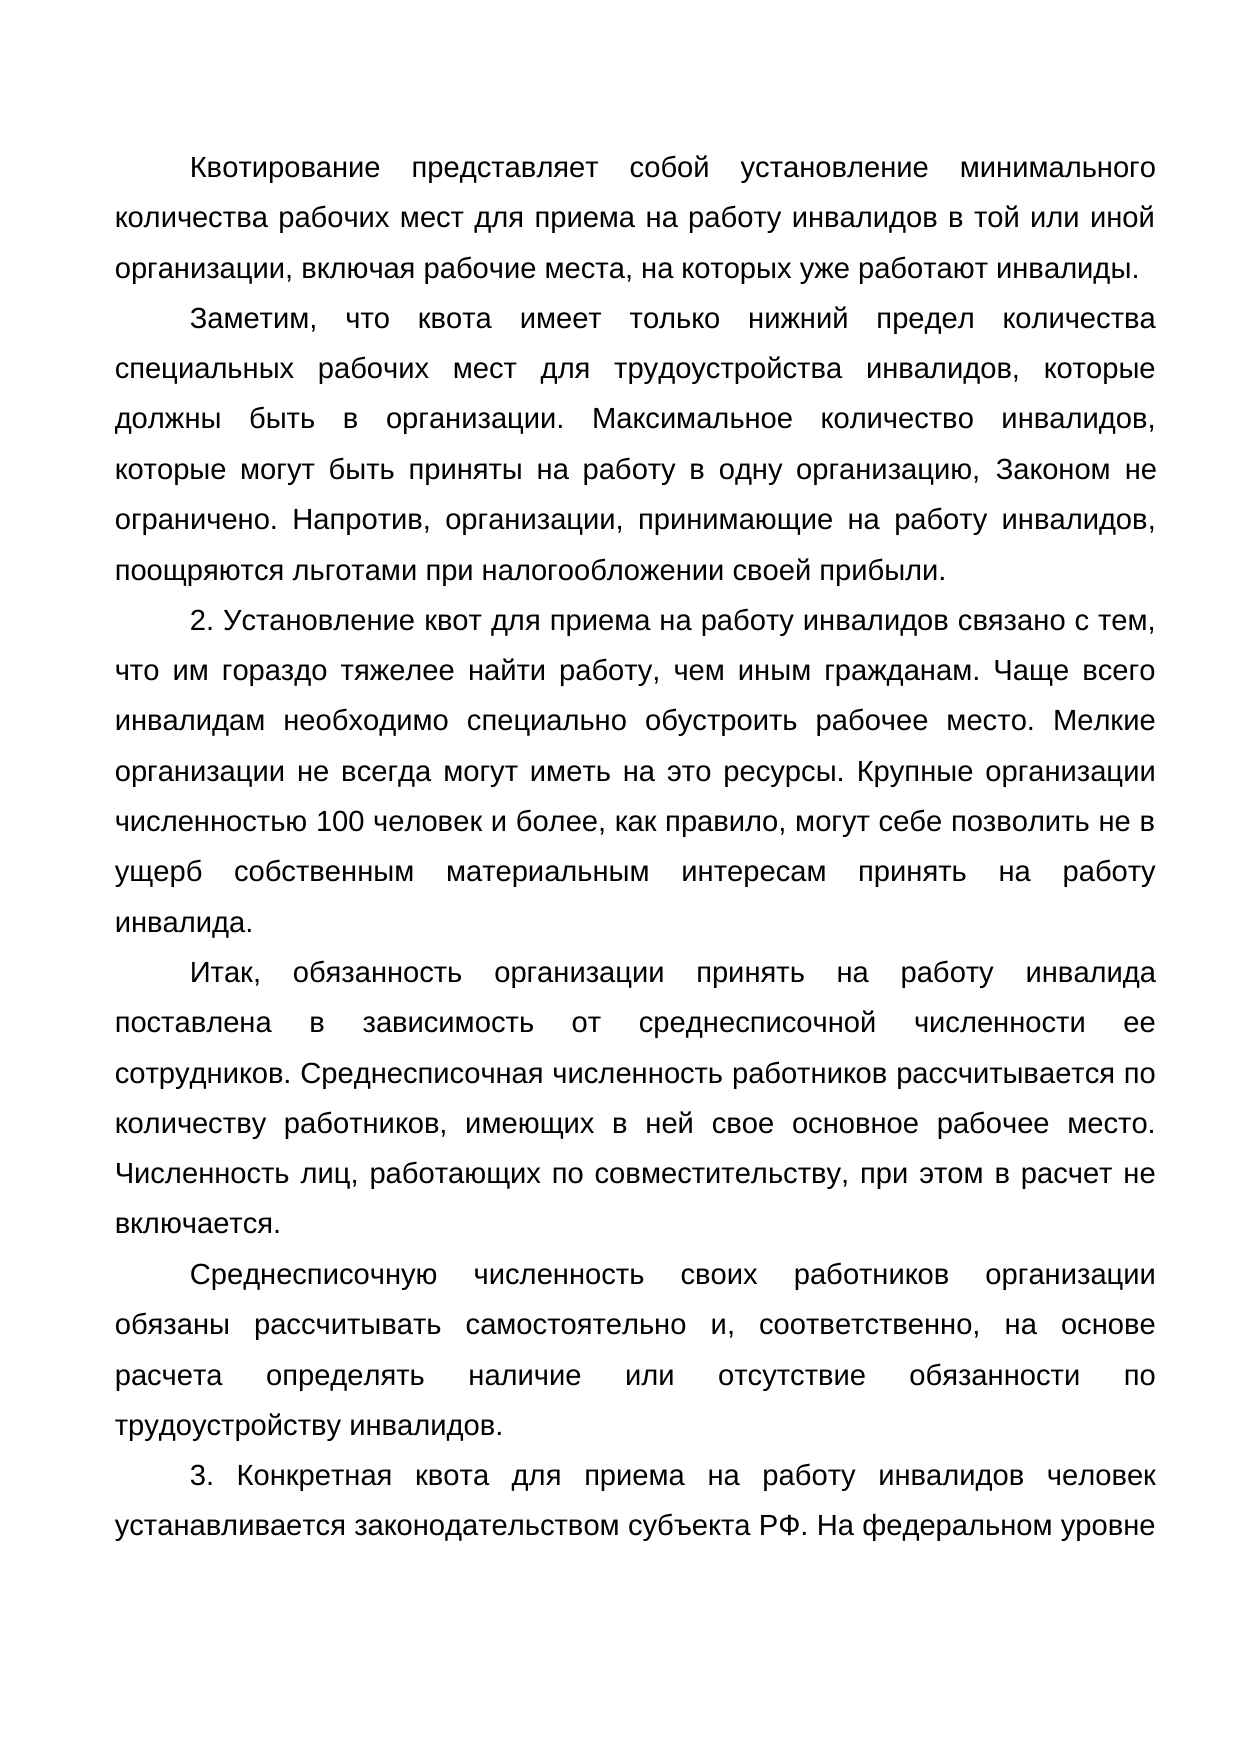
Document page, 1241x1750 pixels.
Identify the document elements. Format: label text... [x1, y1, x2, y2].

text Квотирование представляет собой установление минимального количества рабочих мест для приема на работу инвалидов в той или иной организации, включая рабочие места, на которых уже работают инвалиды. [114, 150, 1157, 284]
text Итак, обязанность организации принять на работу инвалида поставлена в зависимость от среднесписочной численности ее сотрудников. Среднесписочная численность работников рассчитывается по количеству работников, имеющих в ней свое основное рабочее место. Численность лиц, работающих по совместительству, при этом в расчет не включается. [114, 955, 1157, 1240]
text Заметим, что квота имеет только нижний предел количества специальных рабочих мест для трудоустройства инвалидов, которые должны быть в организации. Максимальное количество инвалидов, которые могут быть приняты на работу в одну организацию, Законом не ограничено. Напротив, организации, принимающие на работу инвалидов, поощряются льготами при налогообложении своей прибыли. [114, 301, 1157, 586]
text Среднесписочную численность своих работников организации обязаны рассчитывать самостоятельно и, соответственно, на основе расчета определять наличие или отсутствие обязанности по трудоустройству инвалидов. [114, 1257, 1157, 1441]
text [114, 1458, 1157, 1542]
text 2. Установление квот для приема на работу инвалидов связано с тем, что им гораздо тяжелее найти работу, чем иным гражданам. Чаще всего инвалидам необходимо специально обустроить рабочее место. Мелкие организации не всегда могут иметь на это ресурсы. Крупные организации численностью 100 человек и более, как правило, могут себе позволить не в ущерб собственным материальным интересам принять на работу инвалида. [114, 603, 1157, 938]
